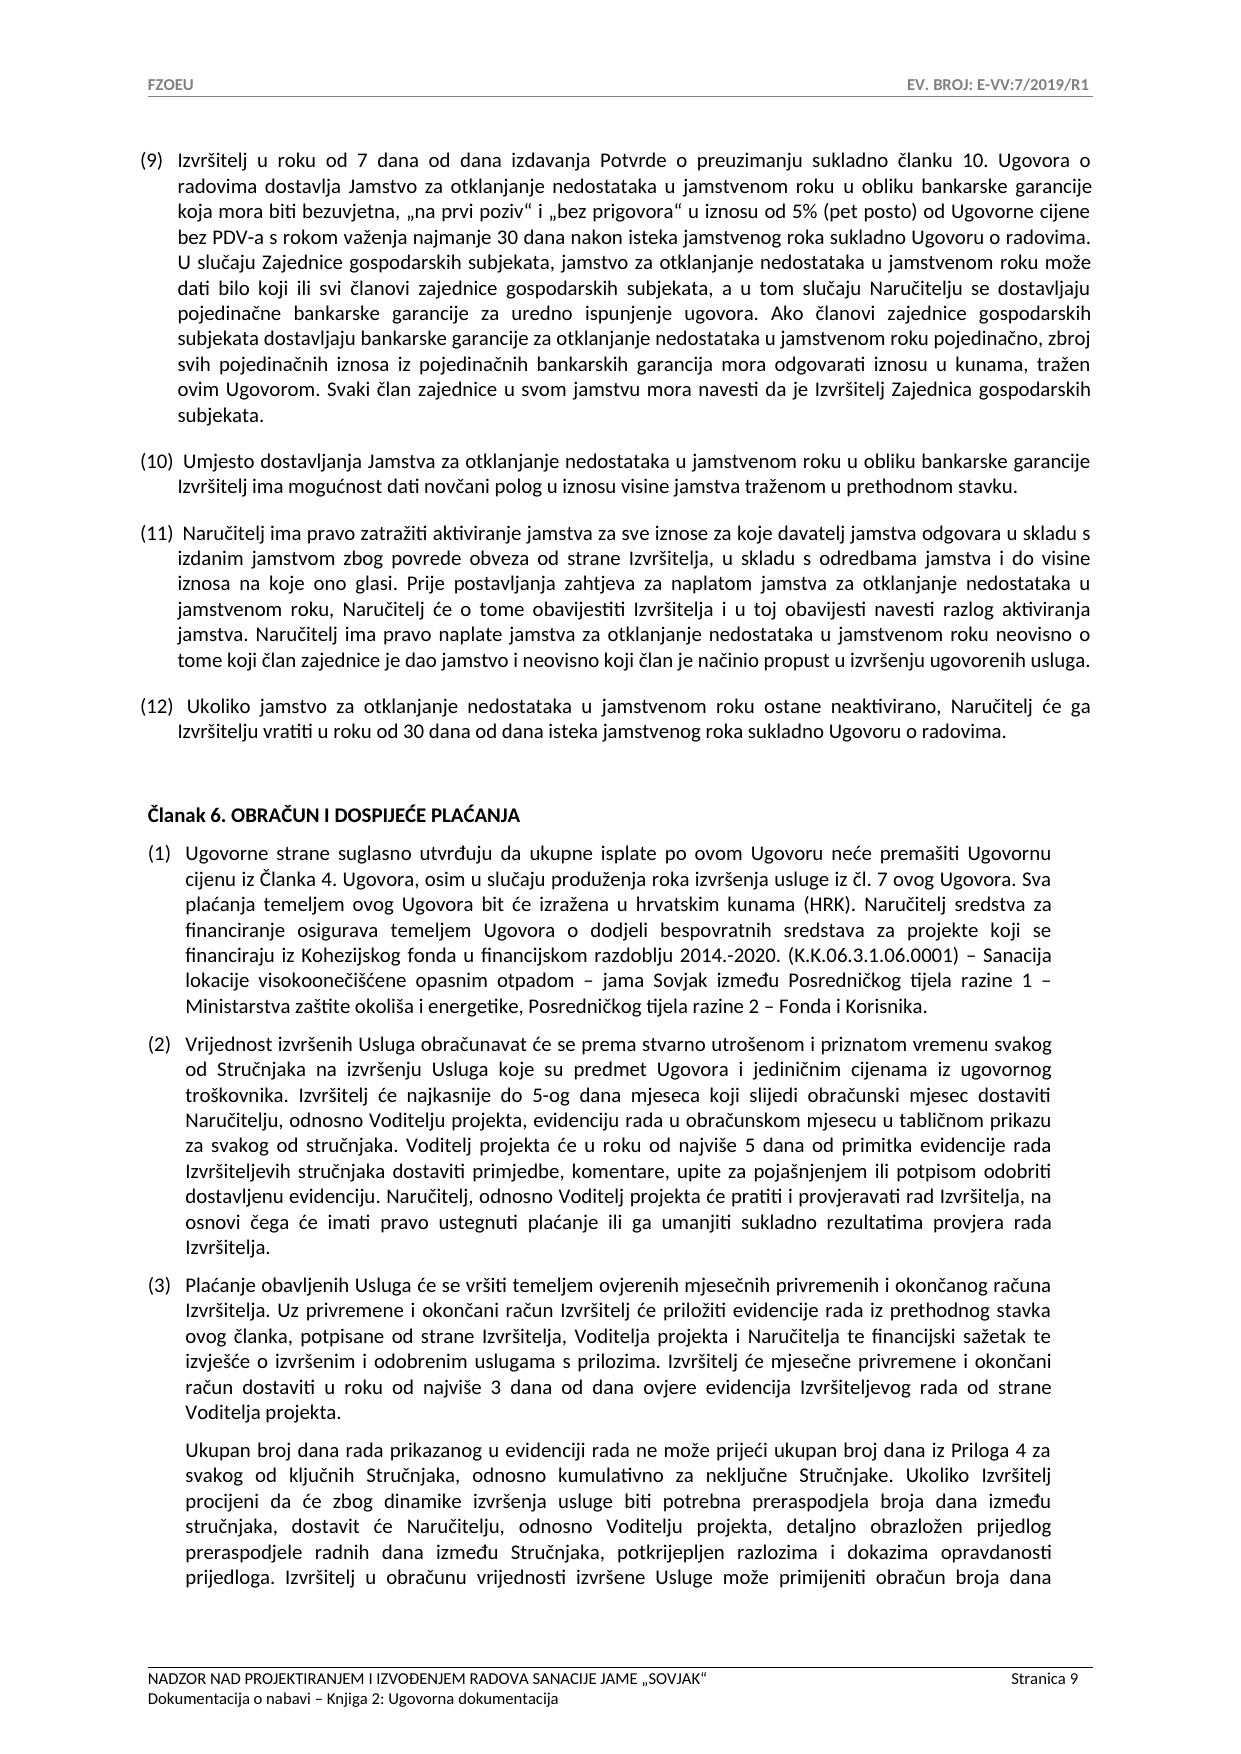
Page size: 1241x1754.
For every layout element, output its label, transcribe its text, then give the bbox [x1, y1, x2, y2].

list Ugovorne strane suglasno utvrđuju da ukupne isplate po ovom Ugovoru neće premašiti Ugovornu cijenu iz Članka 4. Ugovora, osim u slučaju produženja roka izvršenja usluge iz čl. 7 ovog Ugovora. Sva plaćanja temeljem ovog Ugovora bit će izražena u hrvatskim kunama (HRK). Naručitelj sredstva za financiranje osigurava temeljem Ugovora o dodjeli bespovratnih sredstava za projekte koji se financiraju iz Kohezijskog fonda u financijskom razdoblju 2014.-2020. (K.K.06.3.1.06.0001) – Sanacija lokacije visokoonečišćene opasnim otpadom – jama Sovjak između Posredničkog tijela razine 1 – Ministarstva zaštite okoliša i energetike, Posredničkog tijela razine 2 – Fonda i Korisnika. [148, 841, 1053, 1018]
list Ukoliko jamstvo za otklanjanje nedostataka u jamstvenom roku ostane neaktivirano, Naručitelj će ga Izvršitelju vratiti u roku od 30 dana od dana isteka jamstvenog roka sukladno Ugovoru o radovima. [140, 693, 1093, 744]
list Vrijednost izvršenih Usluga obračunavat će se prema stvarno utrošenom i priznatom vremenu svakog od Stručnjaka na izvršenju Usluga koje su predmet Ugovora i jediničnim cijenama iz ugovornog troškovnika. Izvršitelj će najkasnije do 5-og dana mjeseca koji slijedi obračunski mjesec dostaviti Naručitelju, odnosno Voditelju projekta, evidenciju rada u obračunskom mjesecu u tabličnom prikazu za svakog od stručnjaka. Voditelj projekta će u roku od najviše 5 dana od primitka evidencije rada Izvršiteljevih stručnjaka dostaviti primjedbe, komentare, upite za pojašnjenjem ili potpisom odobriti dostavljenu evidenciju. Naručitelj, odnosno Voditelj projekta će pratiti i provjeravati rad Izvršitelja, na osnovi čega će imati pravo ustegnuti plaćanje ili ga umanjiti sukladno rezultatima provjera rada Izvršitelja. [148, 1031, 1053, 1260]
list Plaćanje obavljenih Usluga će se vršiti temeljem ovjerenih mjesečnih privremenih i okončanog računa Izvršitelja. Uz privremene i okončani račun Izvršitelj će priložiti evidencije rada iz prethodnog stavka ovog članka, potpisane od strane Izvršitelja, Voditelja projekta i Naručitelja te financijski sažetak te izvješće o izvršenim i odobrenim uslugama s prilozima. Izvršitelj će mjesečne privremene i okončani račun dostaviti u roku od najviše 3 dana od dana ovjere evidencija Izvršiteljevog rada od strane Voditelja projekta. [148, 1272, 1053, 1425]
list Naručitelj ima pravo zatražiti aktiviranje jamstva za sve iznose za koje davatelj jamstva odgovara u skladu s izdanim jamstvom zbog povrede obveza od strane Izvršitelja, u skladu s odredbama jamstva i do visine iznosa na koje ono glasi. Prije postavljanja zahtjeva za naplatom jamstva za otklanjanje nedostataka u jamstvenom roku, Naručitelj će o tome obavijestiti Izvršitelja i u toj obavijesti navesti razlog aktiviranja jamstva. Naručitelj ima pravo naplate jamstva za otklanjanje nedostataka u jamstvenom roku neovisno o tome koji član zajednice je dao jamstvo i neovisno koji član je načinio propust u izvršenju ugovorenih usluga. [140, 520, 1093, 672]
text Članak 6. OBRAČUN I DOSPIJEĆE PLAĆANJA [148, 803, 1053, 828]
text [185, 1437, 1053, 1590]
list Izvršitelj u roku od 7 dana od dana izdavanja Potvrde o preuzimanju sukladno članku 10. Ugovora o radovima dostavlja Jamstvo za otklanjanje nedostataka u jamstvenom roku u obliku bankarske garancije koja mora biti bezuvjetna, „na prvi poziv“ i „bez prigovora“ u iznosu od 5% (pet posto) od Ugovorne cijene bez PDV-a s rokom važenja najmanje 30 dana nakon isteka jamstvenog roka sukladno Ugovoru o radovima. U slučaju Zajednice gospodarskih subjekata, jamstvo za otklanjanje nedostataka u jamstvenom roku može dati bilo koji ili svi članovi zajednice gospodarskih subjekata, a u tom slučaju Naručitelju se dostavljaju pojedinačne bankarske garancije za uredno ispunjenje ugovora. Ako članovi zajednice gospodarskih subjekata dostavljaju bankarske garancije za otklanjanje nedostataka u jamstvenom roku pojedinačno, zbroj svih pojedinačnih iznosa iz pojedinačnih bankarskih garancija mora odgovarati iznosu u kunama, tražen ovim Ugovorom. Svaki član zajednice u svom jamstvu mora navesti da je Izvršitelj Zajednica gospodarskih subjekata. [140, 148, 1093, 427]
list Umjesto dostavljanja Jamstva za otklanjanje nedostataka u jamstvenom roku u obliku bankarske garancije Izvršitelj ima mogućnost dati novčani polog u iznosu visine jamstva traženom u prethodnom stavku. [140, 448, 1093, 499]
